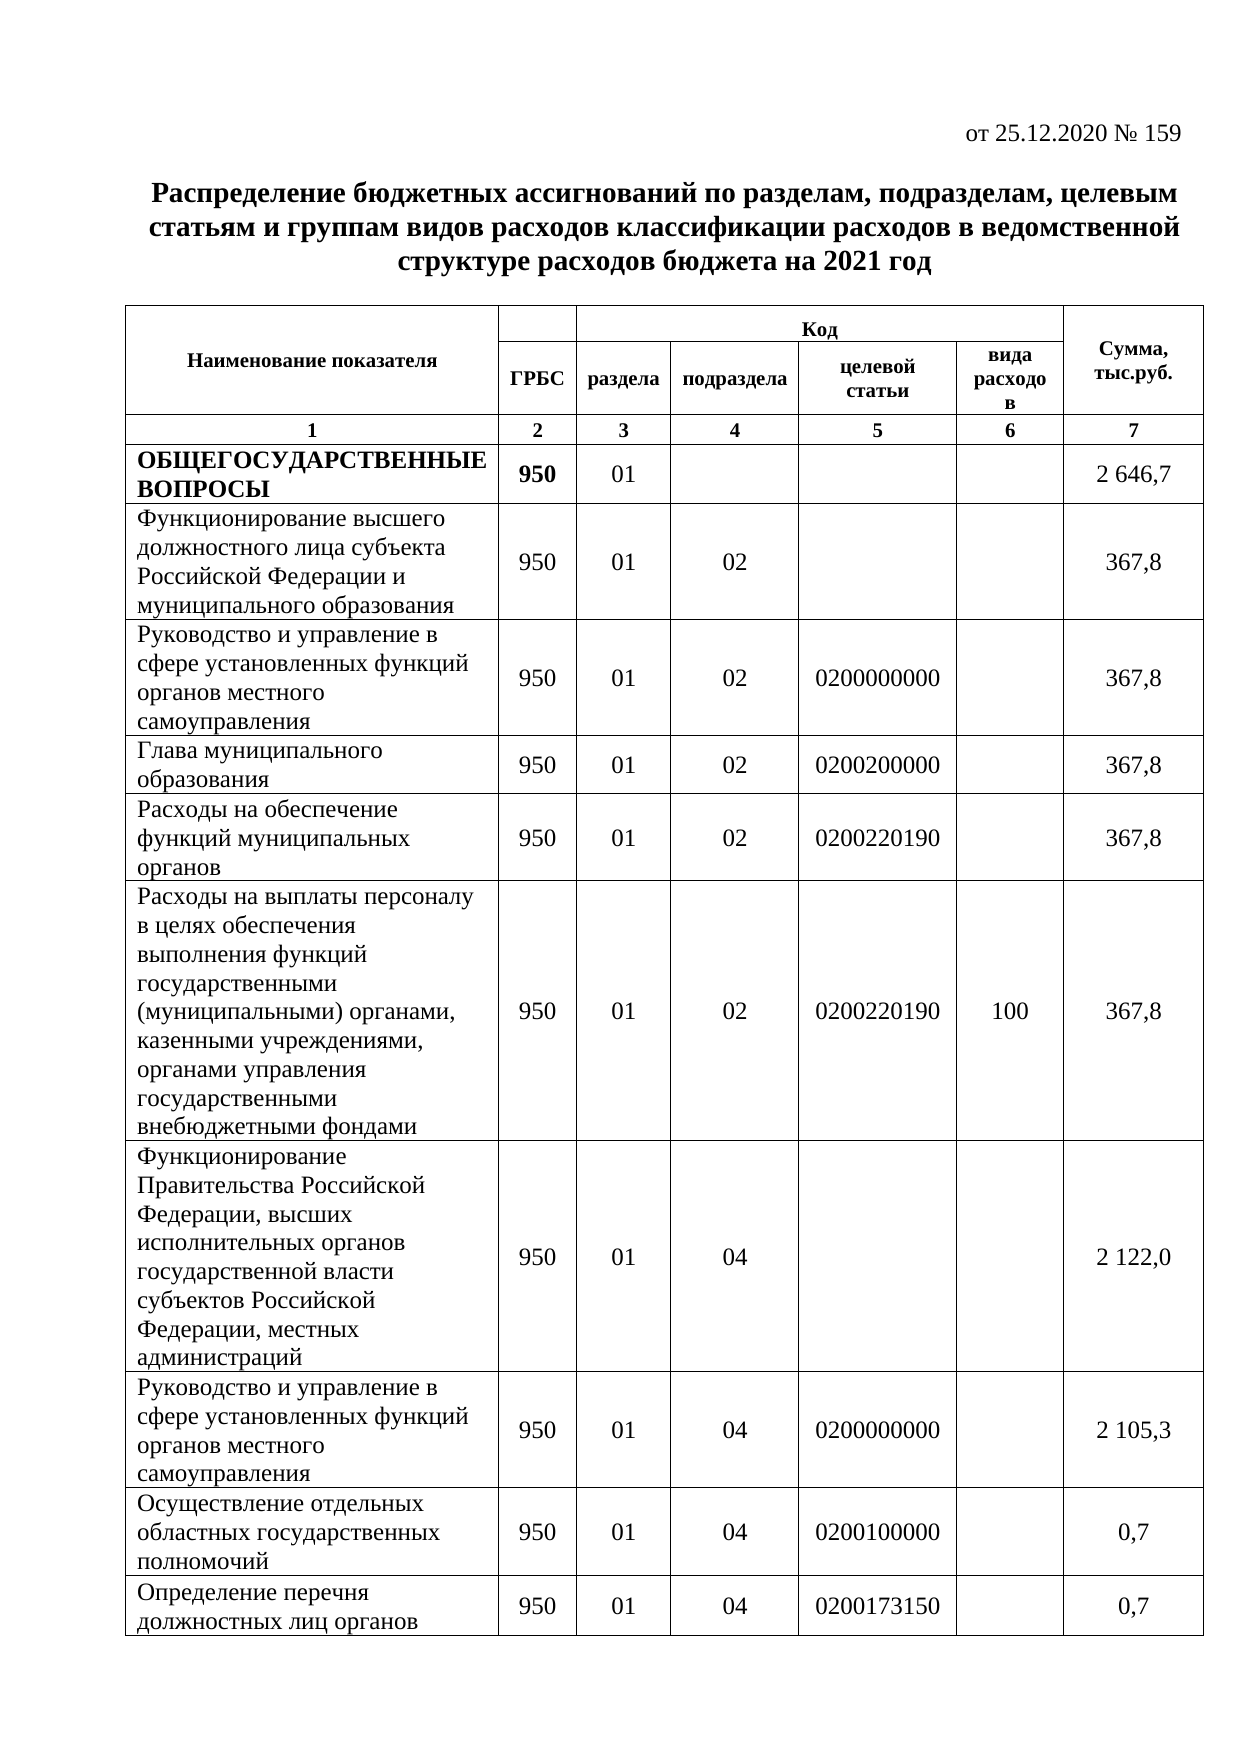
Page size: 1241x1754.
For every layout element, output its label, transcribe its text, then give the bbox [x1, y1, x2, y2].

table_cell [957, 794, 1063, 880]
table_cell [957, 620, 1063, 734]
table_cell 02 [671, 504, 798, 618]
table_cell 0200220190 [799, 794, 956, 880]
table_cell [126, 1576, 498, 1635]
table_cell раздела [577, 342, 670, 414]
table_cell 7 [1064, 415, 1203, 444]
table_cell 367,8 [1064, 620, 1203, 734]
table_cell 950 [499, 736, 576, 793]
table_cell Руководство и управление в сфере установленных функций органов местного самоуправления [126, 620, 498, 734]
table_cell 100 [957, 881, 1063, 1140]
table_cell 04 [671, 1372, 798, 1487]
table_cell Функционирование высшего должностного лица субъекта Российской Федерации и муниципального образования [126, 504, 498, 618]
table_cell [799, 1141, 956, 1371]
table_header [499, 306, 576, 341]
table_cell 01 [577, 794, 670, 880]
table_cell 01 [577, 736, 670, 793]
table_cell 0200000000 [799, 1372, 956, 1487]
table_cell [957, 1576, 1063, 1635]
table_cell целевой статьи [799, 342, 956, 414]
table_header Код [577, 306, 1063, 341]
table_cell Функционирование Правительства Российской Федерации, высших исполнительных органов государственной власти субъектов Российской Федерации, местных администраций [126, 1141, 498, 1371]
table_cell 01 [577, 504, 670, 618]
table_cell 4 [671, 415, 798, 444]
table_cell [957, 1488, 1063, 1574]
text Распределение бюджетных ассигнований по разделам, подразделам, целевым статьям и группам видов расходов классификации расходов в ведомственной структуре расходов бюджета на 2021 год [148, 176, 1181, 276]
table_cell Расходы на обеспечение функций муниципальных органов [126, 794, 498, 880]
table_cell 0200200000 [799, 736, 956, 793]
table_cell 367,8 [1064, 504, 1203, 618]
table_cell подраздела [671, 342, 798, 414]
table_cell [957, 445, 1063, 502]
table_cell 950 [499, 1141, 576, 1371]
table_cell Глава муниципального образования [126, 736, 498, 793]
table_cell 2 [499, 415, 576, 444]
table_cell 04 [671, 1141, 798, 1371]
table_cell 950 [499, 881, 576, 1140]
table_cell [957, 736, 1063, 793]
table_cell 0200100000 [799, 1488, 956, 1574]
table_cell 01 [577, 1576, 670, 1635]
table_header Наименование показателя [126, 306, 498, 414]
table_cell 04 [671, 1488, 798, 1574]
text от 25.12.2020 № 159 [148, 118, 1181, 147]
table_cell 367,8 [1064, 881, 1203, 1140]
table_cell Осуществление отдельных областных государственных полномочий [126, 1488, 498, 1574]
table_cell 2 646,7 [1064, 445, 1203, 502]
table_cell вида расходов [957, 342, 1063, 414]
table_cell 950 [499, 620, 576, 734]
table_cell 950 [499, 445, 576, 502]
table_cell 01 [577, 445, 670, 502]
table_cell 02 [671, 794, 798, 880]
table_cell 2 105,3 [1064, 1372, 1203, 1487]
table_cell [799, 504, 956, 618]
table_cell 04 [671, 1576, 798, 1635]
table_cell 0200220190 [799, 881, 956, 1140]
table_cell 0,7 [1064, 1488, 1203, 1574]
table_cell 367,8 [1064, 794, 1203, 880]
table_cell 0,7 [1064, 1576, 1203, 1635]
table_cell 950 [499, 504, 576, 618]
table_cell 1 [126, 415, 498, 444]
table_cell 02 [671, 881, 798, 1140]
table_cell 950 [499, 794, 576, 880]
table_cell ГРБС [499, 342, 576, 414]
table_cell 5 [799, 415, 956, 444]
table_cell 950 [499, 1488, 576, 1574]
table_cell 01 [577, 1488, 670, 1574]
table_cell Расходы на выплаты персоналу в целях обеспечения выполнения функций государственными (муниципальными) органами, казенными учреждениями, органами управления государственными внебюджетными фондами [126, 881, 498, 1140]
table_cell ОБЩЕГОСУДАРСТВЕННЫЕ ВОПРОСЫ [126, 445, 498, 502]
table_cell Руководство и управление в сфере установленных функций органов местного самоуправления [126, 1372, 498, 1487]
table_cell 01 [577, 881, 670, 1140]
table_cell 950 [499, 1576, 576, 1635]
table_cell 02 [671, 620, 798, 734]
table_cell [957, 1372, 1063, 1487]
table_cell [957, 1141, 1063, 1371]
table_cell 0200173150 [799, 1576, 956, 1635]
table_header Сумма, тыс.руб. [1064, 306, 1203, 414]
table_cell 01 [577, 1372, 670, 1487]
table_cell 02 [671, 736, 798, 793]
table_cell 01 [577, 1141, 670, 1371]
table_cell 01 [577, 620, 670, 734]
table_cell 6 [957, 415, 1063, 444]
table_cell [799, 445, 956, 502]
table_cell 0200000000 [799, 620, 956, 734]
table_cell 2 122,0 [1064, 1141, 1203, 1371]
table_cell 3 [577, 415, 670, 444]
table_cell [671, 445, 798, 502]
table_cell 367,8 [1064, 736, 1203, 793]
table_cell [957, 504, 1063, 618]
table_cell 950 [499, 1372, 576, 1487]
